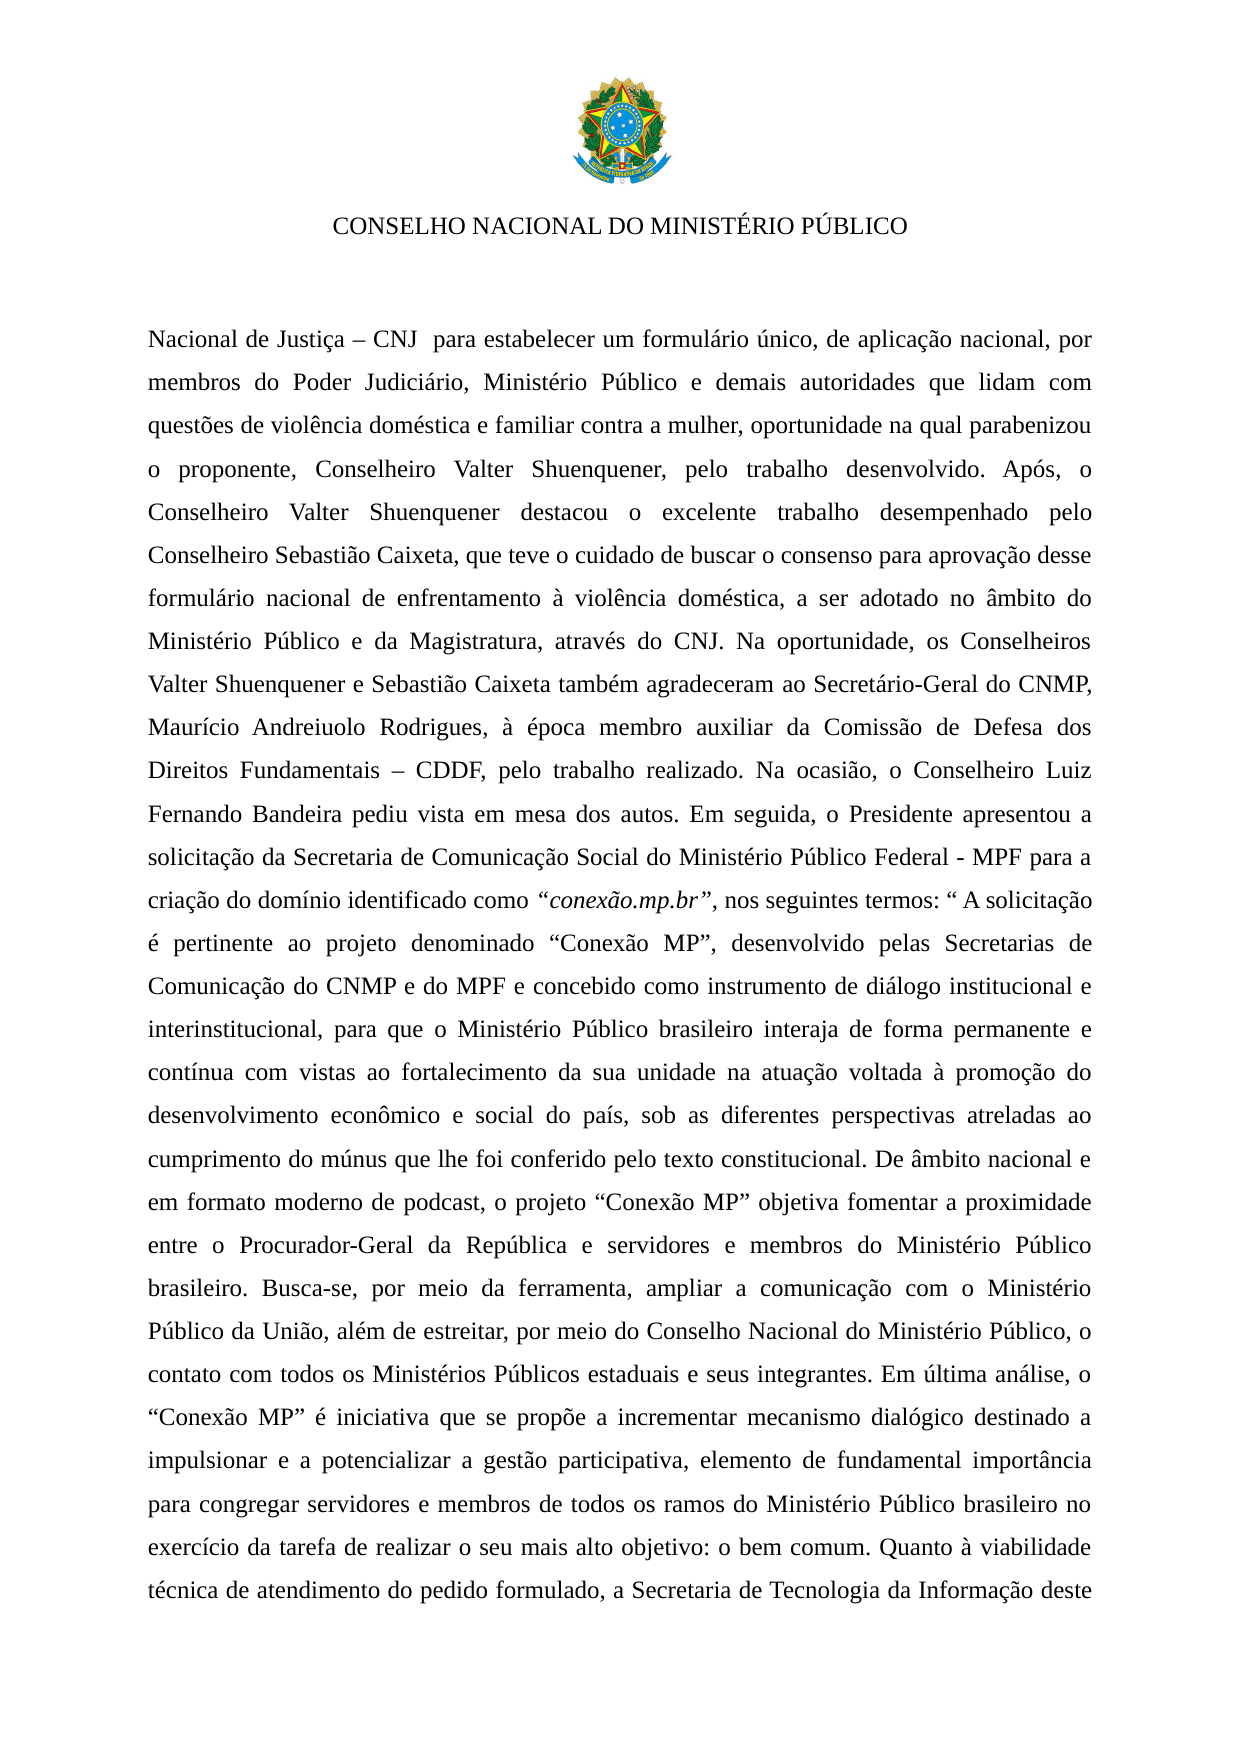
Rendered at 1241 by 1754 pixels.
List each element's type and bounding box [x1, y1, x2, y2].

text [148, 324, 1093, 1604]
